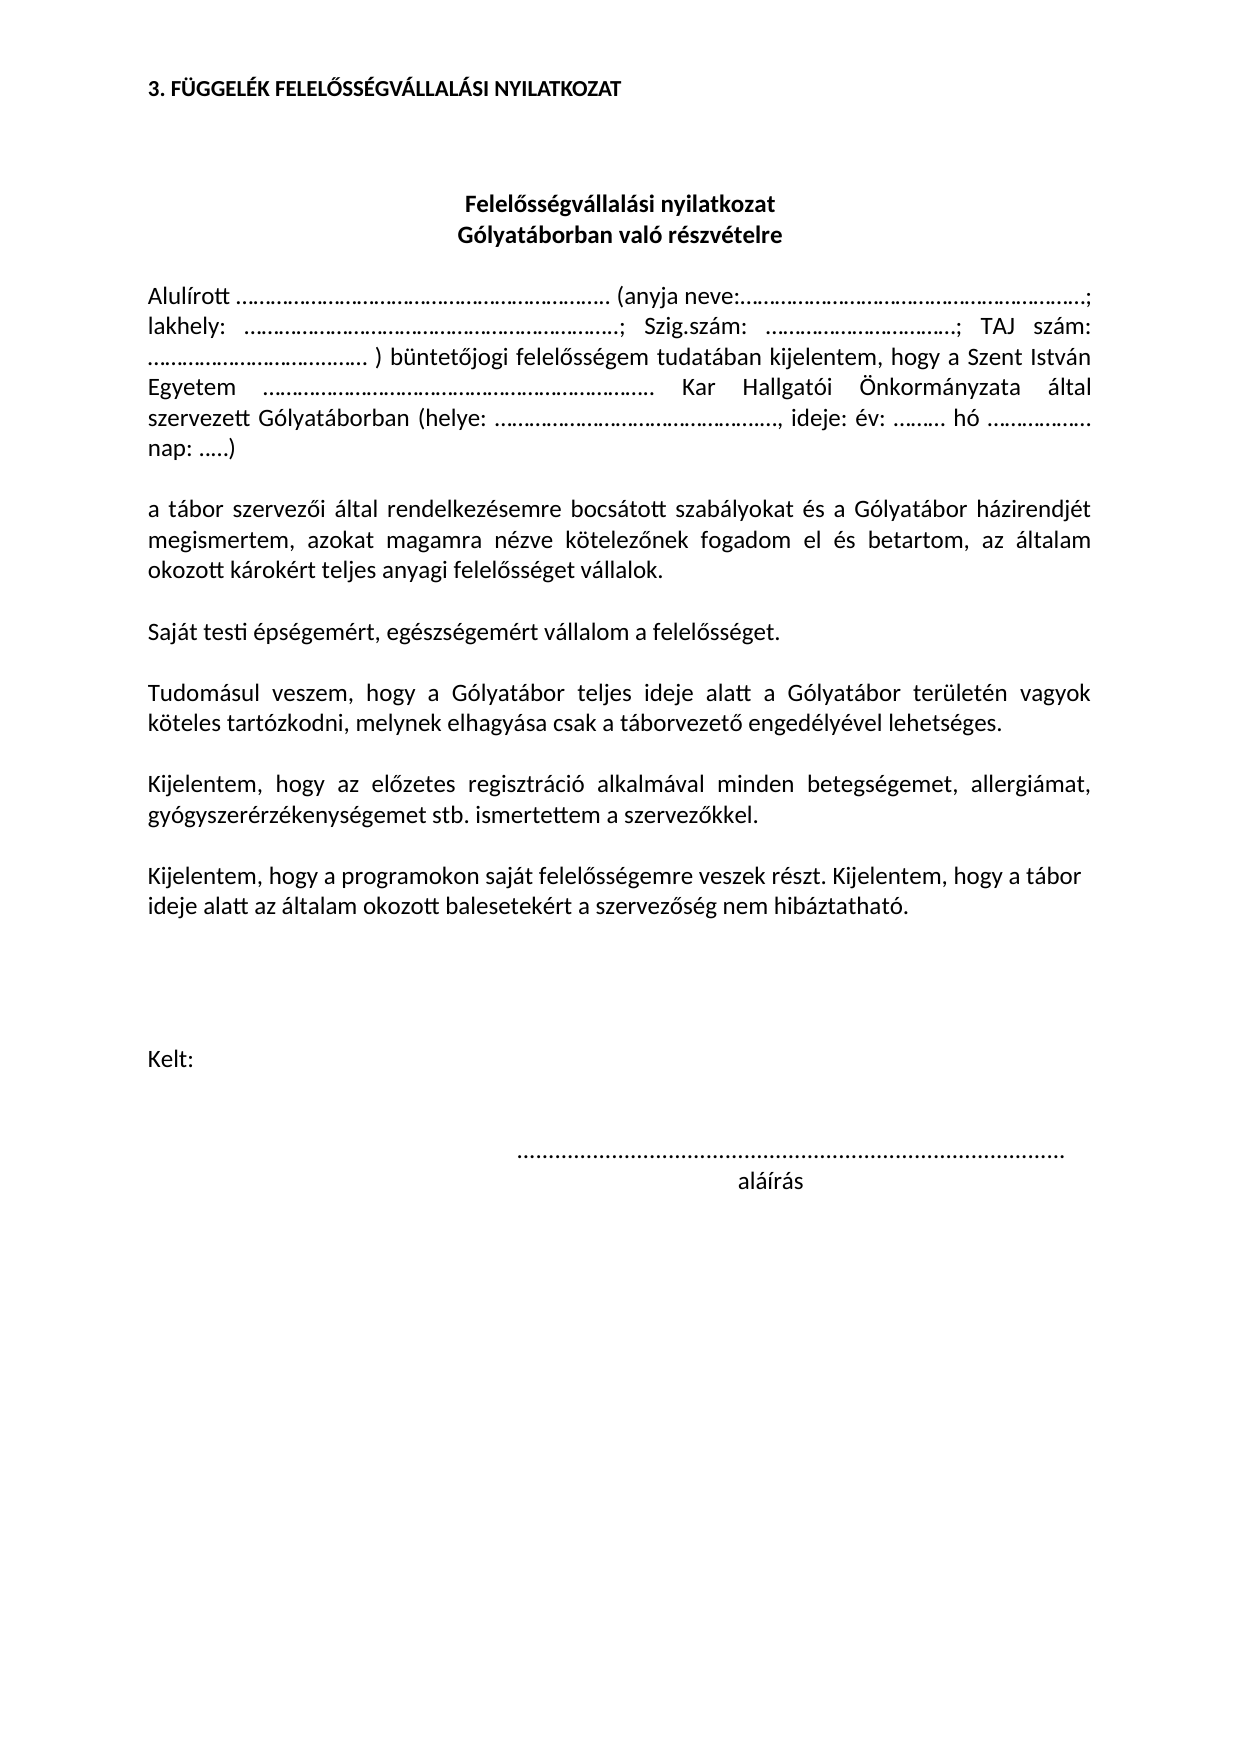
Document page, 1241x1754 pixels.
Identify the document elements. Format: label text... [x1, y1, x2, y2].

list ideje alatt az általam okozott balesetekért a szervezőség nem hibáztatható. [148, 890, 1093, 921]
list Kelt: [148, 1043, 1093, 1073]
list Kijelentem, hogy a programokon saját felelősségemre veszek részt. Kijelentem, hogy a tábor [148, 829, 1093, 890]
list Tudomásul veszem, hogy a Gólyatábor teljes ideje alatt a Gólyatábor területén vagyok köteles tartózkodni, melynek elhagyása csak a táborvezető engedélyével lehetséges. [148, 646, 1093, 738]
text ....................................................................................... [443, 1134, 1093, 1165]
list Alulírott ……………………………………………………….. (anyja neve:……………………………………………………; lakhely: ………………………………………………………..; Szig.szám: ……………………………; TAJ szám: …………………………..…… ) büntetőjogi felelősségem tudatában kijelentem, hogy a Szent István Egyetem ………………………………………………………….. Kar Hallgatói Önkormányzata által szervezett Gólyatáborban (helye: ……………………………………….…, ideje: év: ……… hó ……………… nap: ..…) [148, 280, 1093, 463]
text aláírás [148, 1165, 1093, 1196]
text Gólyatáborban való részvételre [148, 219, 1093, 249]
list Kijelentem, hogy az előzetes regisztráció alkalmával minden betegségemet, allergiámat, gyógyszerérzékenységemet stb. ismertettem a szervezőkkel. [148, 738, 1093, 829]
list Saját testi épségemért, egészségemért vállalom a felelősséget. [148, 585, 1093, 646]
list a tábor szervezői által rendelkezésemre bocsátott szabályokat és a Gólyatábor házirendjét megismertem, azokat magamra nézve kötelezőnek fogadom el és betartom, az általam okozott károkért teljes anyagi felelősséget vállalok. [148, 493, 1093, 585]
text Felelősségvállalási nyilatkozat [148, 188, 1093, 219]
